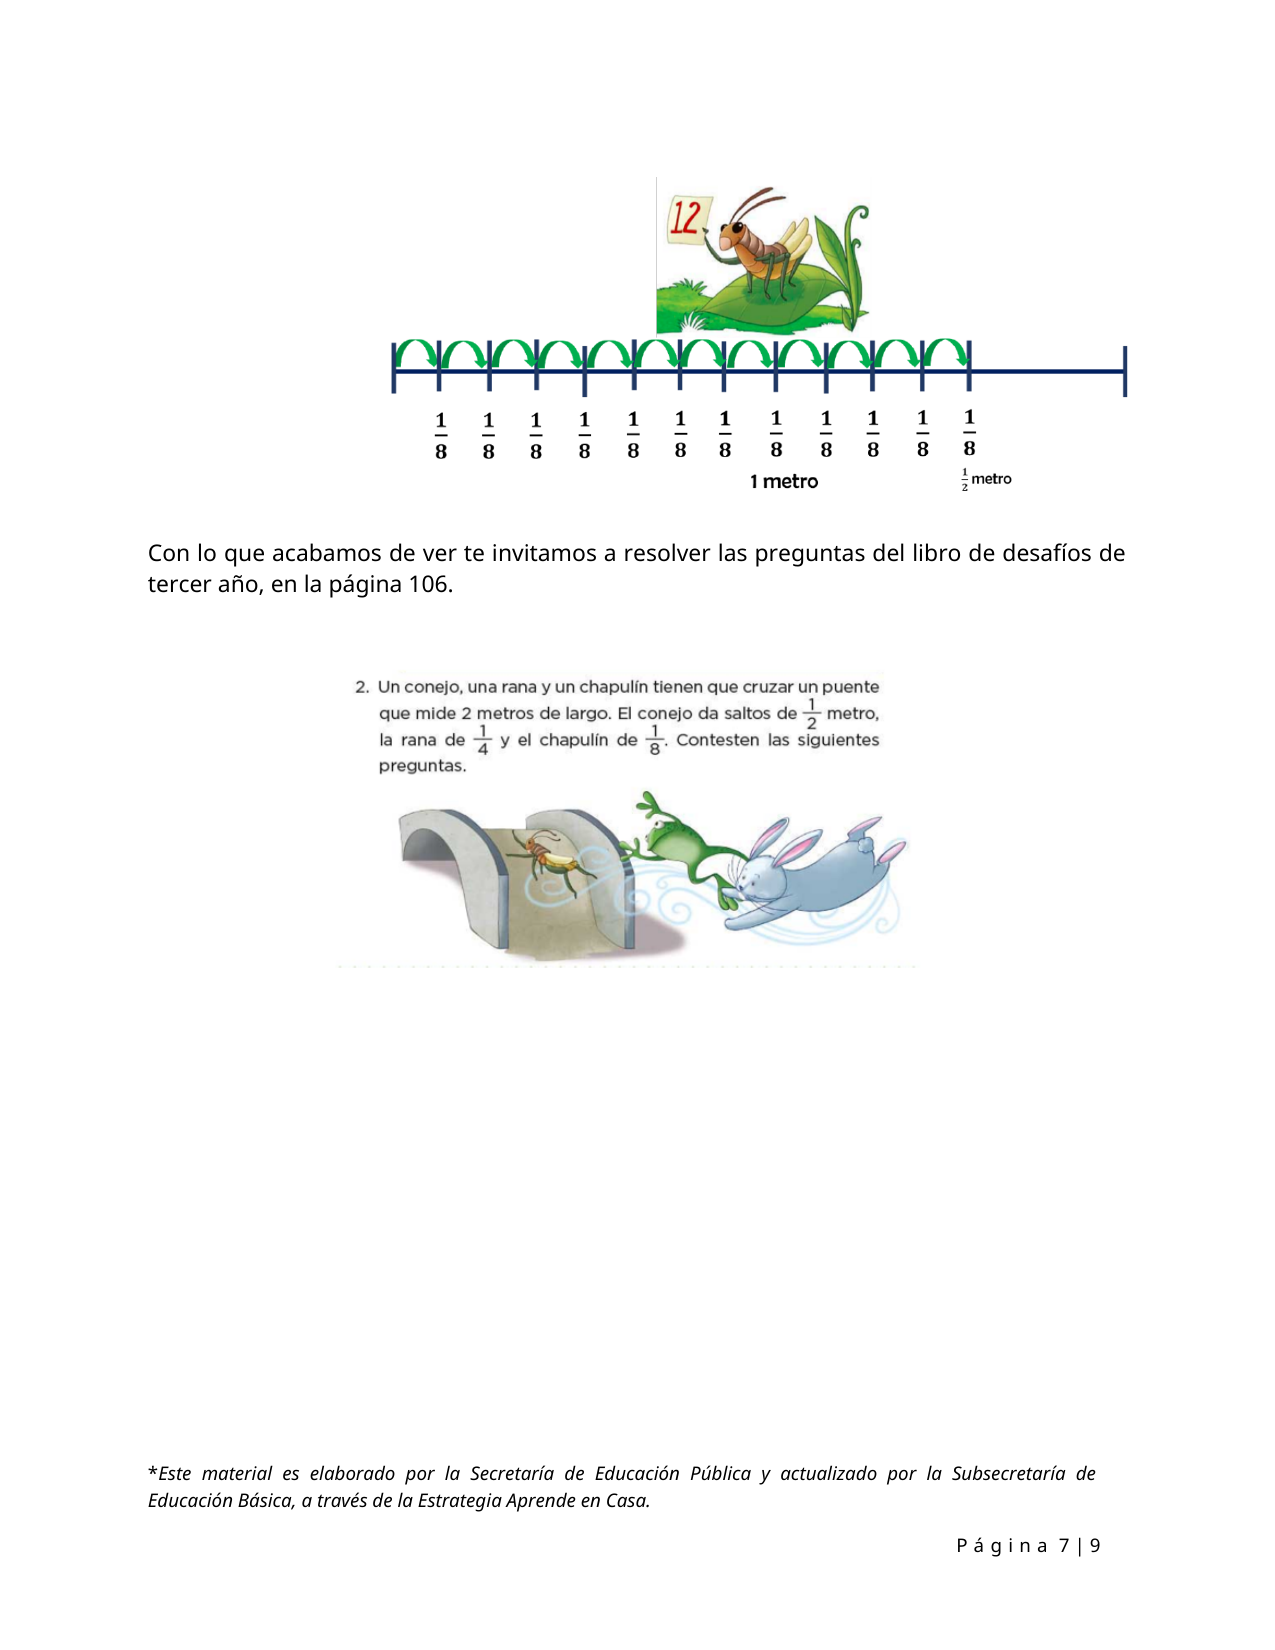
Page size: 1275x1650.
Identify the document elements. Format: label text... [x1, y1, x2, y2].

text Con lo que acabamos de ver te invitamos a resolver las preguntas del libro de desafíos de tercer año, en la página 106. [148, 537, 1127, 599]
picture [391, 177, 1128, 506]
picture [201, 599, 1074, 1090]
